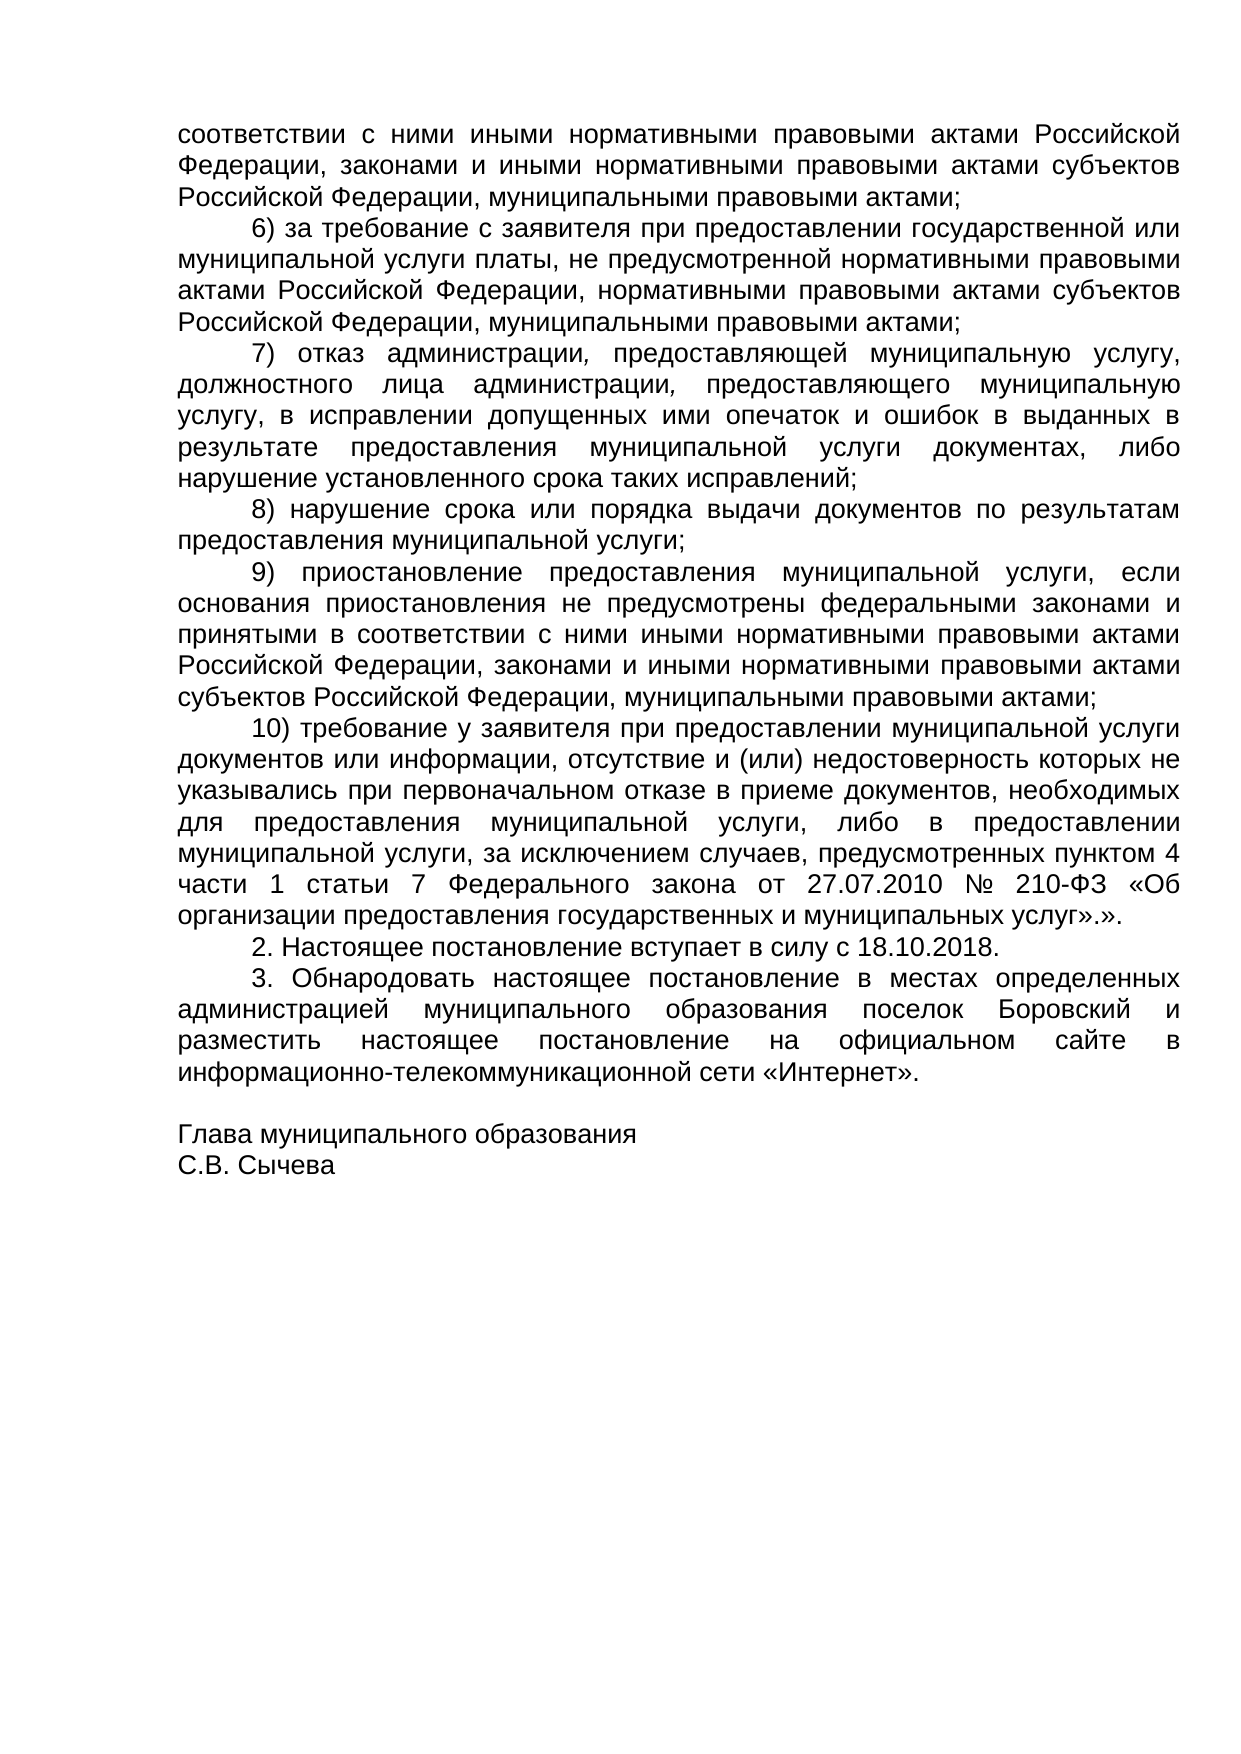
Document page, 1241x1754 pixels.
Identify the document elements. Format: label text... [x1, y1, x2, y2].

text 10) требование у заявителя при предоставлении муниципальной услуги документов или информации, отсутствие и (или) недостоверность которых не указывались при первоначальном отказе в приеме документов, необходимых для предоставления муниципальной услуги, либо в предоставлении муниципальной услуги, за исключением случаев, предусмотренных пунктом 4 части 1 статьи 7 Федерального закона от 27.07.2010 № 210-ФЗ «Об организации предоставления государственных и муниципальных услуг».». [177, 712, 1181, 931]
text Глава муниципального образования [177, 1118, 1181, 1149]
text 3. Обнародовать настоящее постановление в местах определенных администрацией муниципального образования поселок Боровский и разместить настоящее постановление на официальном сайте в информационно-телекоммуникационной сети «Интернет». [177, 962, 1181, 1087]
text 7) отказ администрации, предоставляющей муниципальную услугу, должностного лица администрации, предоставляющего муниципальную услугу, в исправлении допущенных ими опечаток и ошибок в выданных в результате предоставления муниципальной услуги документах, либо нарушение установленного срока таких исправлений; [177, 337, 1181, 493]
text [177, 118, 1181, 212]
text 6) за требование с заявителя при предоставлении государственной или муниципальной услуги платы, не предусмотренной нормативными правовыми актами Российской Федерации, нормативными правовыми актами субъектов Российской Федерации, муниципальными правовыми актами; [177, 212, 1181, 337]
text С.В. Сычева [177, 1149, 1181, 1181]
text 2. Настоящее постановление вступает в силу с 18.10.2018. [177, 931, 1181, 962]
text 8) нарушение срока или порядка выдачи документов по результатам предоставления муниципальной услуги; [177, 493, 1181, 556]
text 9) приостановление предоставления муниципальной услуги, если основания приостановления не предусмотрены федеральными законами и принятыми в соответствии с ними иными нормативными правовыми актами Российской Федерации, законами и иными нормативными правовыми актами субъектов Российской Федерации, муниципальными правовыми актами; [177, 556, 1181, 712]
